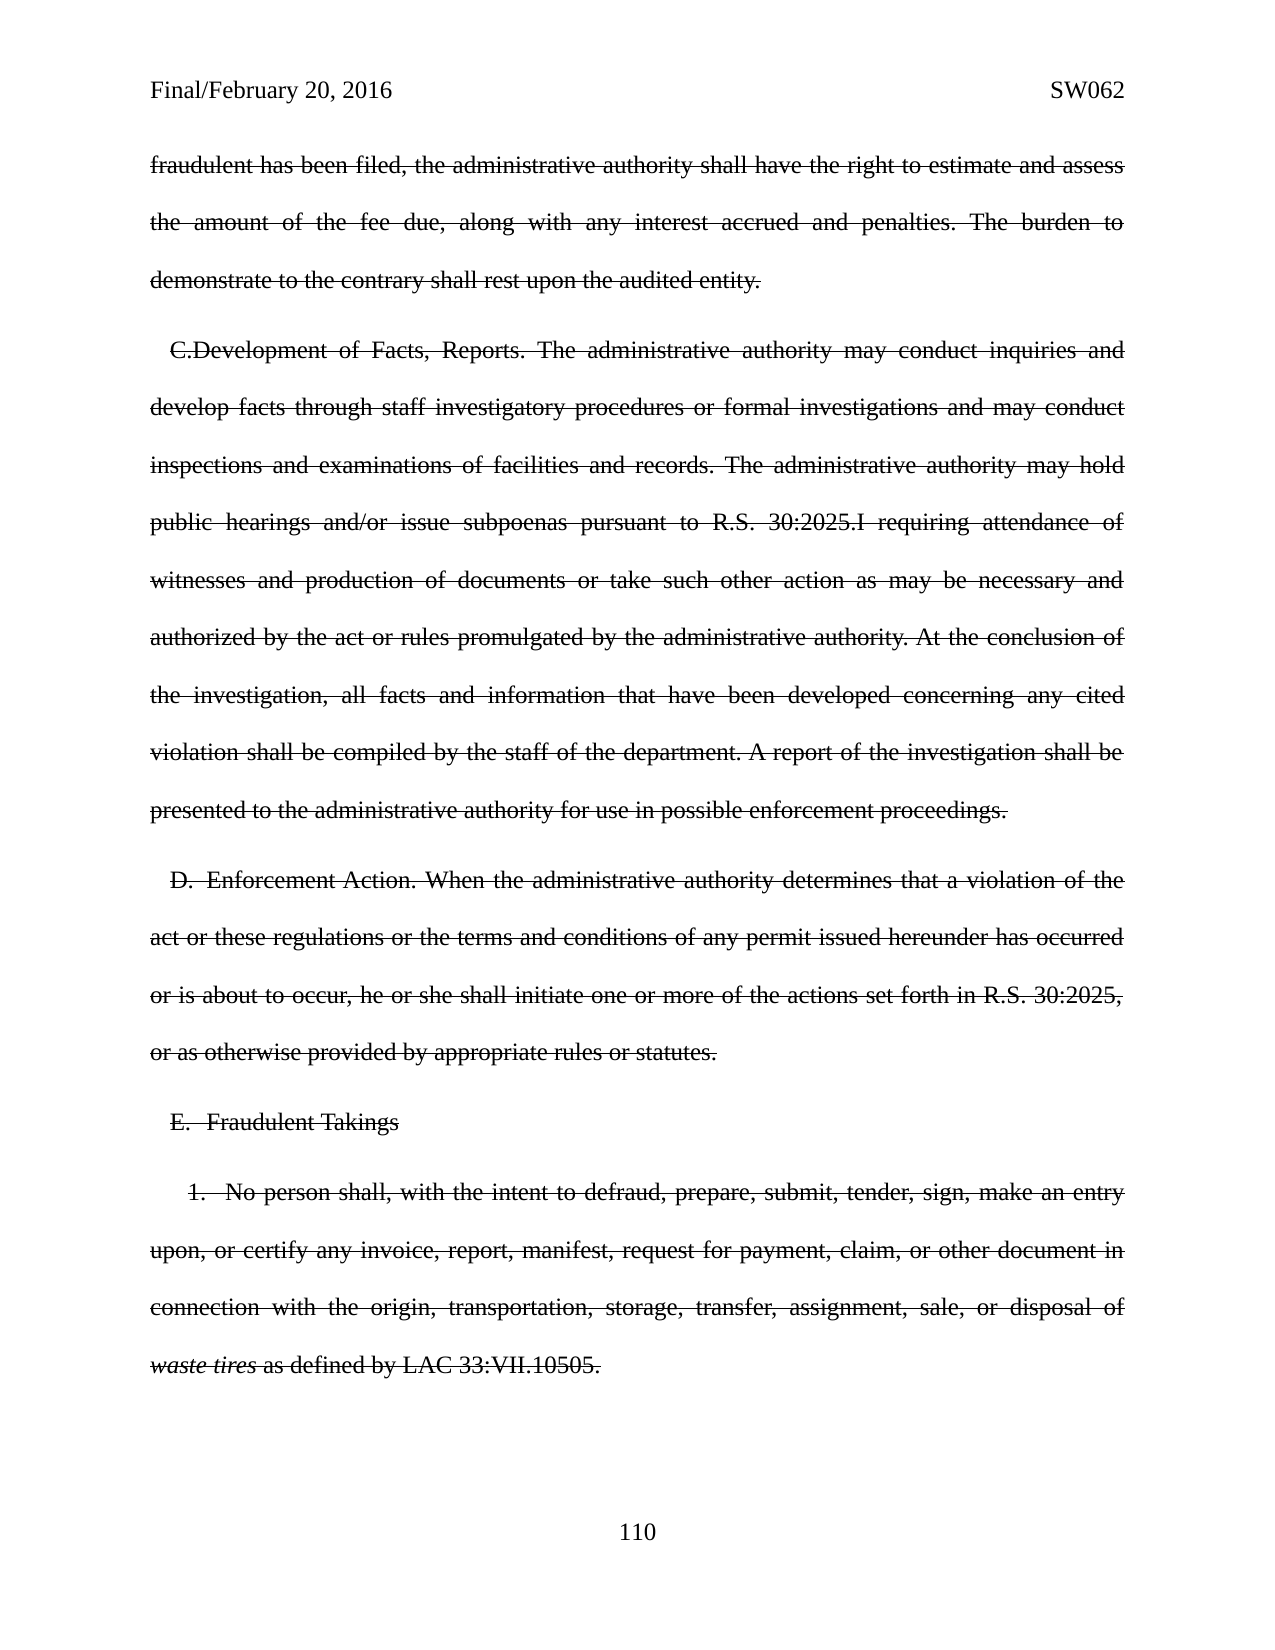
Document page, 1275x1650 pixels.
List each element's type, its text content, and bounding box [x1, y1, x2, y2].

text C.Development of Facts, Reports. The administrative authority may conduct inquiries and develop facts through staff investigatory procedures or formal investigations and may conduct inspections and examinations of facilities and records. The administrative authority may hold public hearings and/or issue subpoenas pursuant to R.S. 30:2025.I requiring attendance of witnesses and production of documents or take such other action as may be necessary and authorized by the act or rules promulgated by the administrative authority. At the conclusion of the investigation, all facts and information that have been developed concerning any cited violation shall be compiled by the staff of the department. A report of the investigation shall be presented to the administrative authority for use in possible enforcement proceedings. [150, 639, 1125, 696]
text D. Enforcement Action. When the administrative authority determines that a violation of the act or these regulations or the terms and conditions of any permit issued hereunder has occurred or is about to occur, he or she shall initiate one or more of the actions set forth in R.S. 30:2025, or as otherwise provided by appropriate rules or statutes. [150, 865, 1125, 1066]
text C.Development of Facts, Reports. The administrative authority may conduct inquiries and develop facts through staff investigatory procedures or formal investigations and may conduct inspections and examinations of facilities and records. The administrative authority may hold public hearings and/or issue subpoenas pursuant to R.S. 30:2025.I requiring attendance of witnesses and production of documents or take such other action as may be necessary and authorized by the act or rules promulgated by the administrative authority. At the conclusion of the investigation, all facts and information that have been developed concerning any cited violation shall be compiled by the staff of the department. A report of the investigation shall be presented to the administrative authority for use in possible enforcement proceedings. [150, 335, 1125, 408]
text E. Fraudulent Takings [150, 1107, 1125, 1136]
text C.Development of Facts, Reports. The administrative authority may conduct inquiries and develop facts through staff investigatory procedures or formal investigations and may conduct inspections and examinations of facilities and records. The administrative authority may hold public hearings and/or issue subpoenas pursuant to R.S. 30:2025.I requiring attendance of witnesses and production of documents or take such other action as may be necessary and authorized by the act or rules promulgated by the administrative authority. At the conclusion of the investigation, all facts and information that have been developed concerning any cited violation shall be compiled by the staff of the department. A report of the investigation shall be presented to the administrative authority for use in possible enforcement proceedings. [150, 467, 1125, 638]
text 1. No person shall, with the intent to defraud, prepare, submit, tender, sign, make an entry upon, or certify any invoice, report, manifest, request for payment, claim, or other document in connection with the origin, transportation, storage, transfer, assignment, sale, or disposal of waste tires as defined by LAC 33:VII.10505. [150, 1177, 1125, 1251]
text C.Development of Facts, Reports. The administrative authority may conduct inquiries and develop facts through staff investigatory procedures or formal investigations and may conduct inspections and examinations of facilities and records. The administrative authority may hold public hearings and/or issue subpoenas pursuant to R.S. 30:2025.I requiring attendance of witnesses and production of documents or take such other action as may be necessary and authorized by the act or rules promulgated by the administrative authority. At the conclusion of the investigation, all facts and information that have been developed concerning any cited violation shall be compiled by the staff of the department. A report of the investigation shall be presented to the administrative authority for use in possible enforcement proceedings. [150, 409, 1125, 466]
text 1. No person shall, with the intent to defraud, prepare, submit, tender, sign, make an entry upon, or certify any invoice, report, manifest, request for payment, claim, or other document in connection with the origin, transportation, storage, transfer, assignment, sale, or disposal of waste tires as defined by LAC 33:VII.10505. [150, 1252, 1125, 1308]
text 1. No person shall, with the intent to defraud, prepare, submit, tender, sign, make an entry upon, or certify any invoice, report, manifest, request for payment, claim, or other document in connection with the origin, transportation, storage, transfer, assignment, sale, or disposal of waste tires as defined by LAC 33:VII.10505. [150, 1309, 1125, 1379]
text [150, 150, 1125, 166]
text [150, 167, 1125, 294]
text C.Development of Facts, Reports. The administrative authority may conduct inquiries and develop facts through staff investigatory procedures or formal investigations and may conduct inspections and examinations of facilities and records. The administrative authority may hold public hearings and/or issue subpoenas pursuant to R.S. 30:2025.I requiring attendance of witnesses and production of documents or take such other action as may be necessary and authorized by the act or rules promulgated by the administrative authority. At the conclusion of the investigation, all facts and information that have been developed concerning any cited violation shall be compiled by the staff of the department. A report of the investigation shall be presented to the administrative authority for use in possible enforcement proceedings. [150, 697, 1125, 824]
